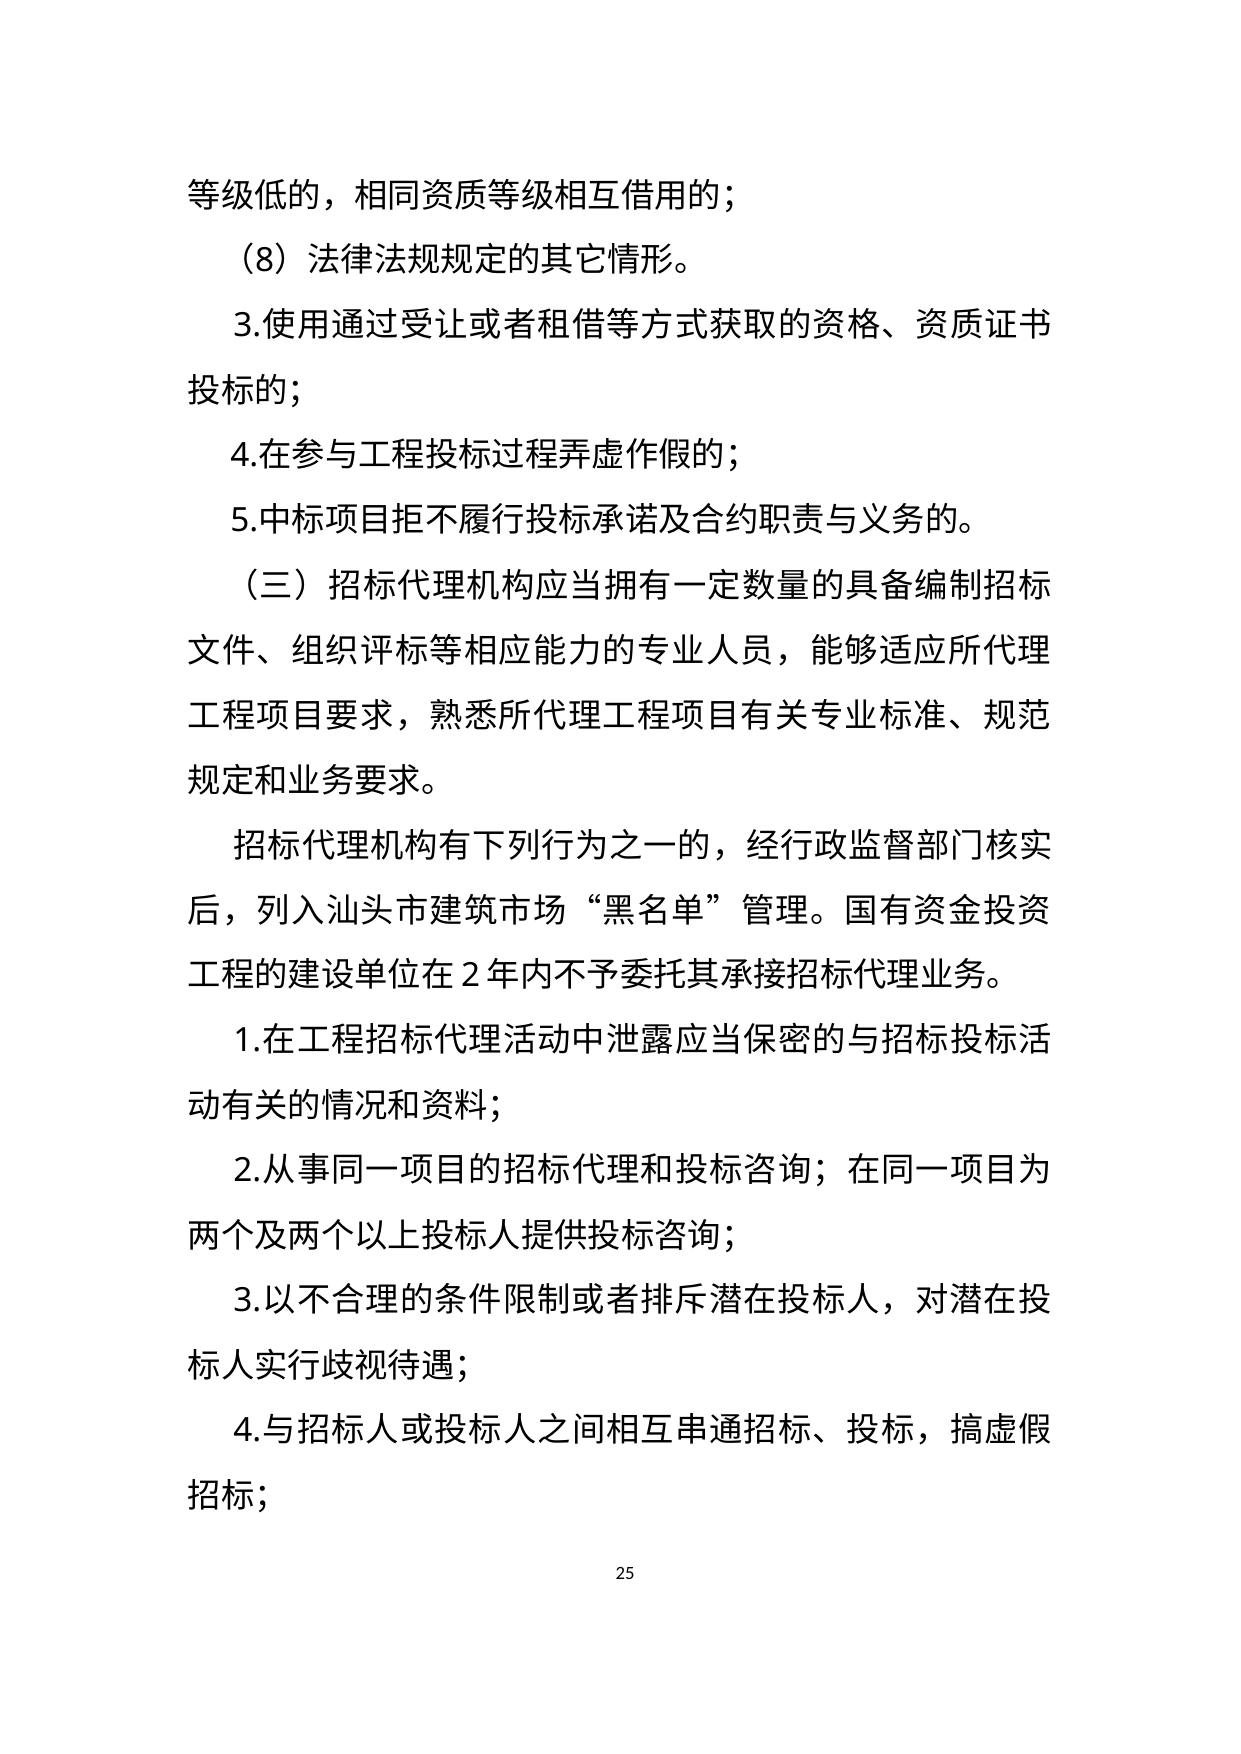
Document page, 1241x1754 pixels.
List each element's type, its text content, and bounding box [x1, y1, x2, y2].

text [187, 160, 1053, 225]
text 2.从事同一项目的招标代理和投标咨询；在同一项目为两个及两个以上投标人提供投标咨询； [187, 1135, 1053, 1265]
text 4.与招标人或投标人之间相互串通招标、投标，搞虚假招标； [187, 1395, 1053, 1525]
text 5.中标项目拒不履行投标承诺及合约职责与义务的。 [187, 485, 1053, 550]
text 4.在参与工程投标过程弄虚作假的； [187, 420, 1053, 485]
text 1.在工程招标代理活动中泄露应当保密的与招标投标活动有关的情况和资料； [187, 1005, 1053, 1135]
text （三）招标代理机构应当拥有一定数量的具备编制招标文件、组织评标等相应能力的专业人员，能够适应所代理工程项目要求，熟悉所代理工程项目有关专业标准、规范、规定和业务要求。 [187, 550, 1053, 810]
text 招标代理机构有下列行为之一的，经行政监督部门核实后，列入汕头市建筑市场“黑名单”管理。国有资金投资工程的建设单位在2年内不予委托其承接招标代理业务。 [187, 810, 1053, 1005]
text 3.以不合理的条件限制或者排斥潜在投标人，对潜在投标人实行歧视待遇； [187, 1265, 1053, 1395]
text 3.使用通过受让或者租借等方式获取的资格、资质证书投标的； [187, 290, 1053, 420]
text （8）法律法规规定的其它情形。 [187, 225, 1053, 290]
